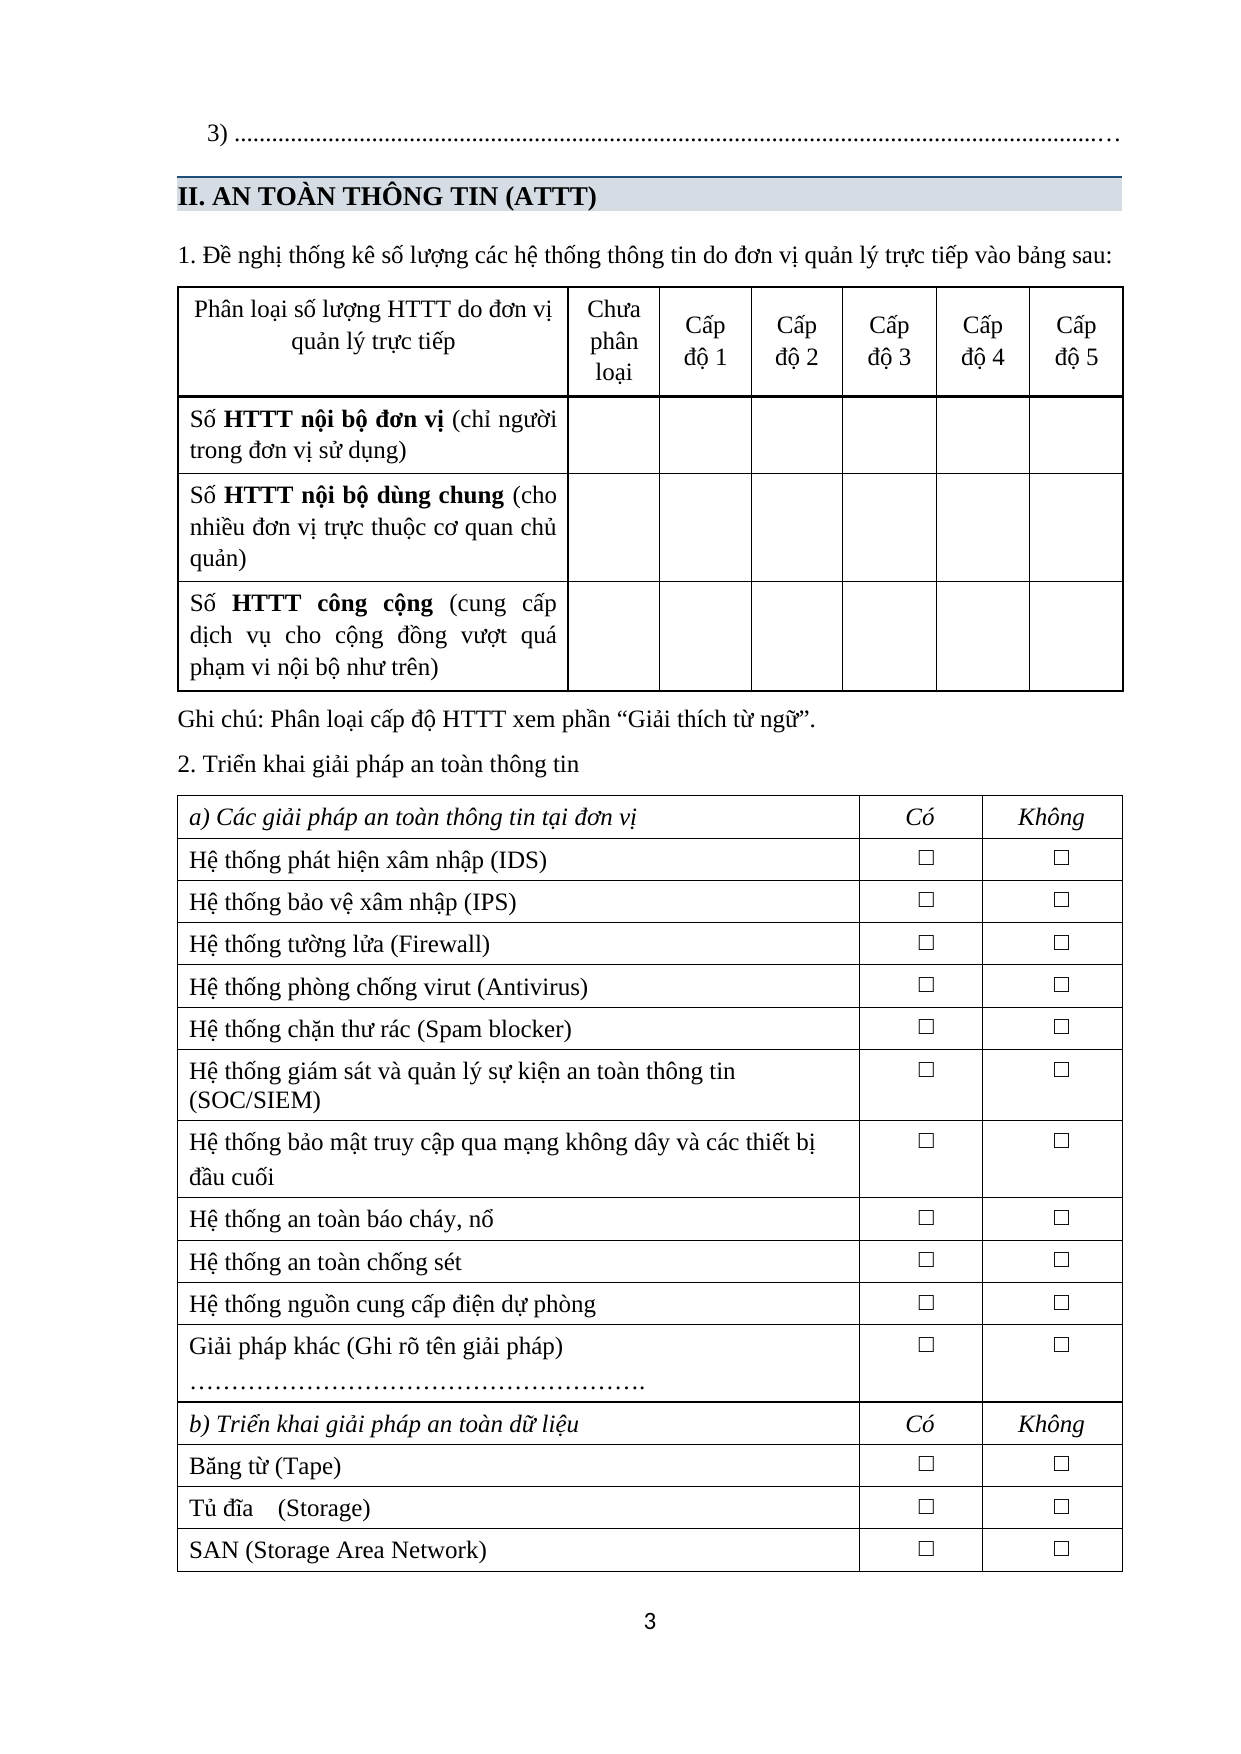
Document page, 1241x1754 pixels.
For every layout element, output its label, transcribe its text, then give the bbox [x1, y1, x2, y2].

table_cell Hệ thống an toàn chống sét [178, 1241, 859, 1282]
table_header Không [983, 796, 1122, 837]
table_cell [569, 582, 659, 689]
table_cell [843, 398, 936, 473]
table_header Cấp độ 1 [660, 288, 751, 395]
table_header Phân loại số lượng HTTT do đơn vị quản lý trực tiếp [179, 288, 567, 395]
table_cell [752, 582, 842, 689]
subtitle II. AN TOÀN THÔNG TIN (ATTT) [177, 178, 1122, 211]
text 3) ..........................................................................................................................................… [177, 118, 1122, 147]
table_cell Số HTTT nội bộ đơn vị (chỉ người trong đơn vị sử dụng) [179, 398, 567, 473]
table_cell SAN (Storage Area Network) [178, 1529, 859, 1571]
table_cell Số HTTT nội bộ dùng chung (cho nhiều đơn vị trực thuộc cơ quan chủ quản) [179, 474, 567, 581]
table_cell □ [860, 965, 982, 1007]
table_header Cấp độ 2 [752, 288, 842, 395]
table_cell □ [860, 1487, 982, 1528]
table_cell □ [983, 1529, 1122, 1571]
table_cell □ [983, 1325, 1122, 1401]
table_cell Không [983, 1403, 1122, 1444]
table_cell □ [983, 1445, 1122, 1486]
table_cell □ [860, 881, 982, 922]
table_cell □ [983, 1241, 1122, 1282]
table_cell Hệ thống phát hiện xâm nhập (IDS) [178, 839, 859, 880]
table_cell □ [860, 1445, 982, 1486]
table_header a) Các giải pháp an toàn thông tin tại đơn vị [178, 796, 859, 837]
table_cell Hệ thống giám sát và quản lý sự kiện an toàn thông tin (SOC/SIEM) [178, 1050, 859, 1120]
table_cell □ [860, 1241, 982, 1282]
table_cell □ [860, 1283, 982, 1324]
table_cell [569, 474, 659, 581]
table_header Cấp độ 3 [843, 288, 936, 395]
table_cell □ [983, 965, 1122, 1007]
table_cell Hệ thống tường lửa (Firewall) [178, 923, 859, 964]
table_cell Có [860, 1403, 982, 1444]
table_cell □ [983, 881, 1122, 922]
table_cell [660, 474, 751, 581]
table_cell Hệ thống bảo vệ xâm nhập (IPS) [178, 881, 859, 922]
table_cell Hệ thống phòng chống virut (Antivirus) [178, 965, 859, 1007]
table_cell □ [860, 1008, 982, 1049]
table_cell Hệ thống bảo mật truy cập qua mạng không dây và các thiết bị đầu cuối [178, 1121, 859, 1197]
table_cell [1030, 474, 1122, 581]
text Ghi chú: Phân loại cấp độ HTTT xem phần “Giải thích từ ngữ”. [177, 704, 1122, 733]
table_cell □ [860, 923, 982, 964]
table_cell [569, 398, 659, 473]
table_cell [937, 398, 1029, 473]
table_cell □ [983, 923, 1122, 964]
table_header Cấp độ 5 [1030, 288, 1122, 395]
table_cell [937, 582, 1029, 689]
table_cell □ [860, 1529, 982, 1571]
table_cell b) Triển khai giải pháp an toàn dữ liệu [178, 1403, 859, 1444]
table_cell □ [860, 1050, 982, 1120]
table_cell Giải pháp khác (Ghi rõ tên giải pháp) ………………………………………………. [178, 1325, 859, 1401]
table_cell [752, 398, 842, 473]
table_cell □ [983, 1121, 1122, 1197]
table_cell □ [983, 1050, 1122, 1120]
table_cell □ [860, 1121, 982, 1197]
table_header Chưa phân loại [569, 288, 659, 395]
table_cell [937, 474, 1029, 581]
table_cell [843, 474, 936, 581]
table_header Có [860, 796, 982, 837]
table_cell □ [983, 1283, 1122, 1324]
text 2. Triển khai giải pháp an toàn thông tin [177, 749, 1122, 778]
table_cell [1030, 582, 1122, 689]
table_cell [660, 398, 751, 473]
table_cell □ [983, 1198, 1122, 1239]
table_cell □ [860, 839, 982, 880]
table_cell [660, 582, 751, 689]
table_header Cấp độ 4 [937, 288, 1029, 395]
table_cell [1030, 398, 1122, 473]
table_cell □ [860, 1325, 982, 1401]
table_cell □ [983, 1487, 1122, 1528]
table_cell Hệ thống nguồn cung cấp điện dự phòng [178, 1283, 859, 1324]
table_cell Hệ thống an toàn báo cháy, nổ [178, 1198, 859, 1239]
table_cell □ [860, 1198, 982, 1239]
table_cell [843, 582, 936, 689]
table_cell □ [983, 839, 1122, 880]
table_cell □ [983, 1008, 1122, 1049]
table_cell Băng từ (Tape) [178, 1445, 859, 1486]
table_cell [752, 474, 842, 581]
table_cell Tủ đĩa (Storage) [178, 1487, 859, 1528]
table_cell Hệ thống chặn thư rác (Spam blocker) [178, 1008, 859, 1049]
text 1. Đề nghị thống kê số lượng các hệ thống thông tin do đơn vị quản lý trực tiếp vào bảng sau: [177, 241, 1122, 269]
table_cell Số HTTT công cộng (cung cấp dịch vụ cho cộng đồng vượt quá phạm vi nội bộ như trên) [179, 582, 567, 689]
